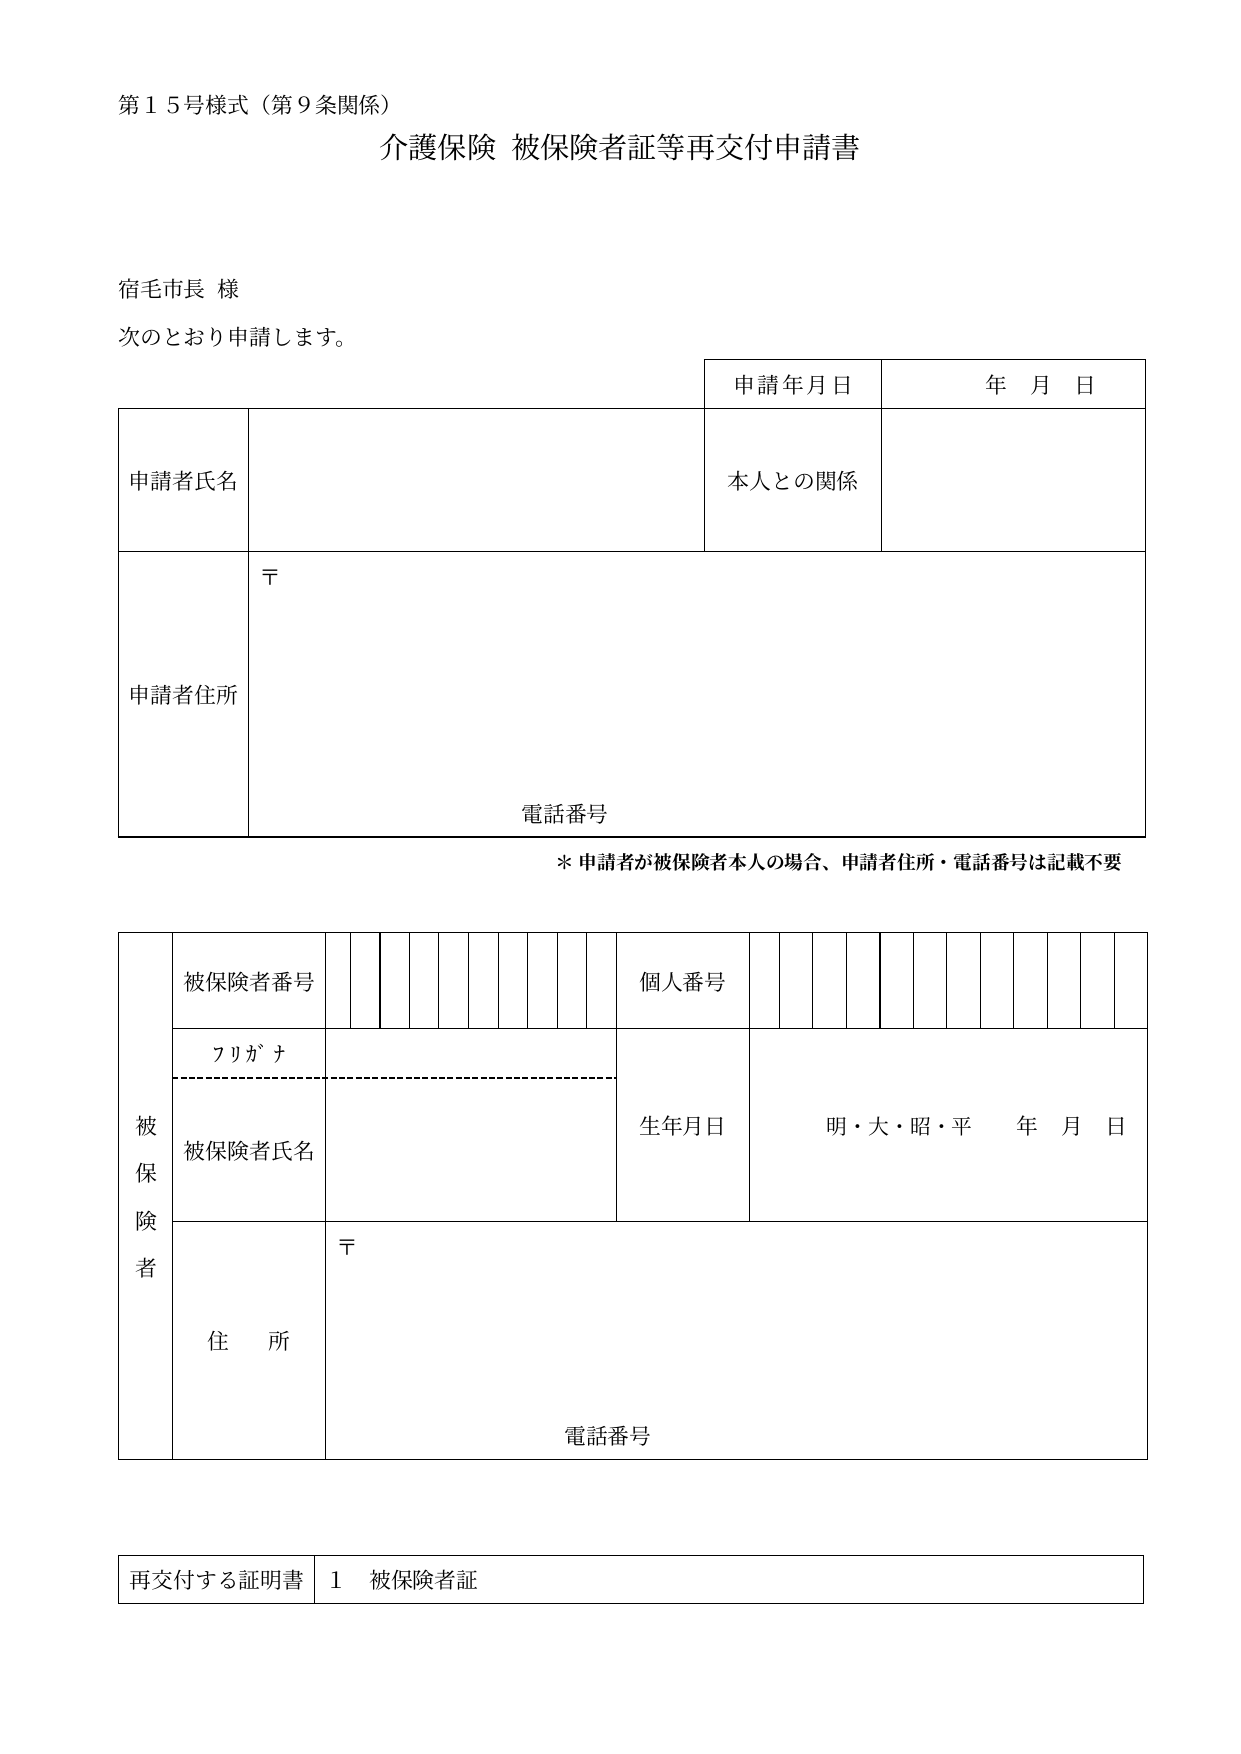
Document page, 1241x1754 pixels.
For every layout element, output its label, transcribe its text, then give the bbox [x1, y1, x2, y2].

subtitle 介護保険 被保険者証等再交付申請書 [118, 122, 1122, 170]
text 次のとおり申請します。 [118, 312, 1122, 359]
table_header [813, 933, 846, 1028]
table_header 個人番号 [617, 933, 749, 1028]
table_cell 〒 電話番号 [326, 1222, 1147, 1459]
text ＊ 申請者が被保険者本人の場合、申請者住所・電話番号は記載不要 [118, 838, 1122, 885]
table_cell 申請者住所 [119, 552, 248, 836]
table_header [914, 933, 946, 1028]
table_header [439, 933, 468, 1028]
table_header [587, 933, 616, 1028]
table_cell [249, 409, 704, 551]
table_cell 申請者氏名 [119, 409, 248, 551]
table_cell ﾌ ﾘ ｶﾞ ﾅ [173, 1029, 325, 1077]
table_header 申請年月日 [705, 360, 881, 408]
table_header [881, 933, 913, 1028]
table_cell [882, 409, 1145, 551]
table_cell 住 所 [173, 1222, 325, 1459]
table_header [315, 1556, 1143, 1603]
table_cell 被保険者氏名 [173, 1077, 325, 1221]
table_header [499, 933, 527, 1028]
table_cell 〒 電話番号 [249, 552, 1145, 836]
table_header [1115, 933, 1147, 1028]
table_header [351, 933, 379, 1028]
table_header 被保険者番号 [173, 933, 325, 1028]
table_header [847, 933, 879, 1028]
table_header [558, 933, 586, 1028]
table_header [1081, 933, 1114, 1028]
table_header [1014, 933, 1047, 1028]
table_header [528, 933, 557, 1028]
table_cell 本人との関係 [705, 409, 881, 551]
table_cell 明・大・昭・平 年 月 日 [750, 1029, 1147, 1221]
table_cell 生年月日 [617, 1029, 749, 1221]
table_header [469, 933, 498, 1028]
table_header [780, 933, 812, 1028]
table_cell [326, 1077, 616, 1221]
table_header [410, 933, 438, 1028]
table_header [750, 933, 779, 1028]
table_header [326, 933, 350, 1028]
text 宿毛市長 様 [118, 264, 1122, 312]
table_header [981, 933, 1013, 1028]
table_header [381, 933, 409, 1028]
table_header 被保険者 [119, 933, 172, 1459]
table_cell [326, 1029, 616, 1077]
table_header [947, 933, 980, 1028]
table_header [1048, 933, 1080, 1028]
table_header 再交付する証明書 [119, 1556, 314, 1603]
table_header 年 月 日 [882, 360, 1145, 408]
